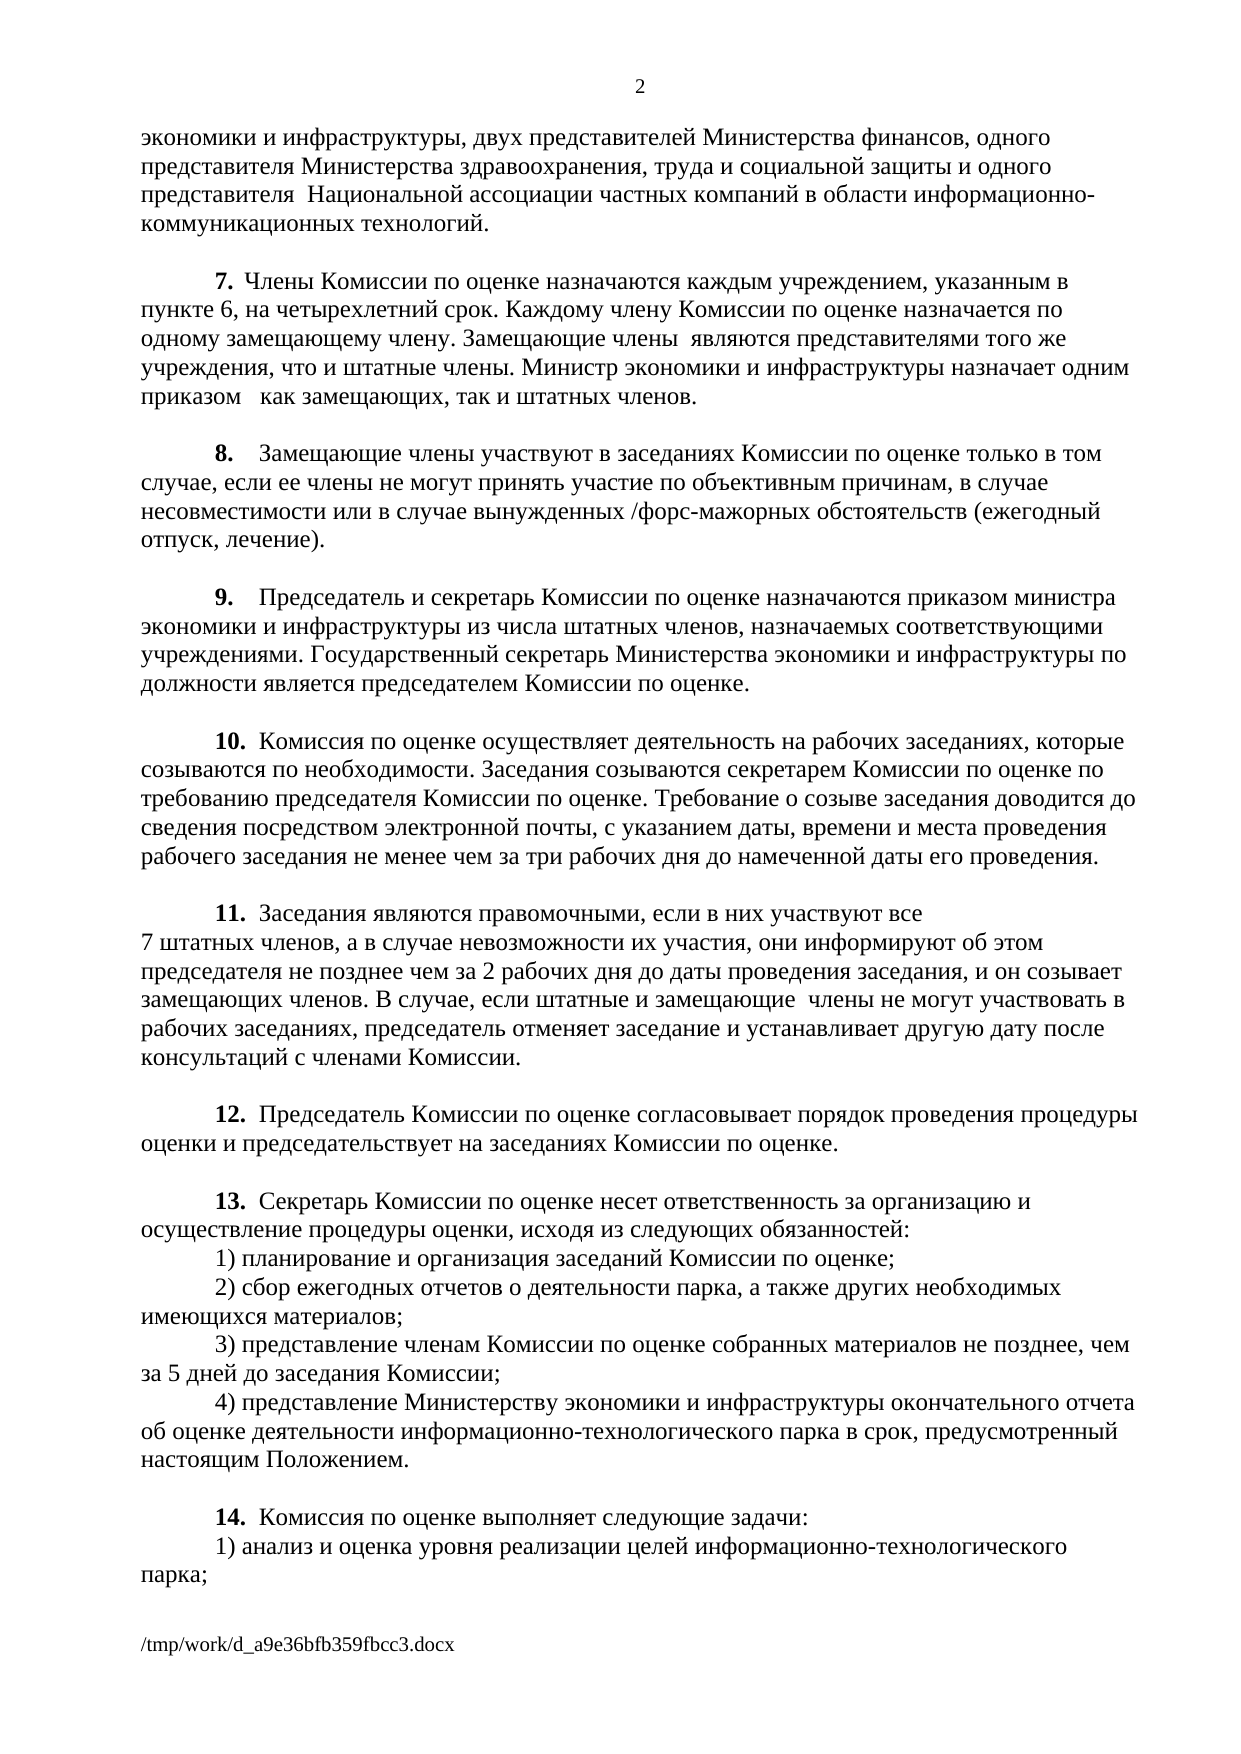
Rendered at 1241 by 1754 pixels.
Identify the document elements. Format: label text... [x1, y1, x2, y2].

text 12. Председатель Комиссии по оценке согласовывает порядок проведения процедуры оценки и председательствует на заседаниях Комиссии по оценке. [141, 1099, 1140, 1157]
text 4) представление Министерству экономики и инфраструктуры окончательного отчета об оценке деятельности информационно-технологического парка в срок, предусмотренный настоящим Положением. [141, 1387, 1140, 1473]
text 1) анализ и оценка уровня реализации целей информационно-технологического парка; [141, 1531, 1140, 1588]
text 8. Замещающие члены участвуют в заседаниях Комиссии по оценке только в том случае, если ее члены не могут принять участие по объективным причинам, в случае несовместимости или в случае вынужденных /форс-мажорных обстоятельств (ежегодный отпуск, лечение). [141, 438, 1140, 553]
text 11. Заседания являются правомочными, если в них участвуют все 7 штатных членов, а в случае невозможности их участия, они информируют об этом председателя не позднее чем за 2 рабочих дня до даты проведения заседания, и он созывает замещающих членов. В случае, если штатные и замещающие члены не могут участвовать в рабочих заседаниях, председатель отменяет заседание и устанавливает другую дату после консультаций с членами Комиссии. [141, 898, 1140, 1071]
text 14. Комиссия по оценке выполняет следующие задачи: [141, 1502, 1140, 1531]
text 10. Комиссия по оценке осуществляет деятельность на рабочих заседаниях, которые созываются по необходимости. Заседания созываются секретарем Комиссии по оценке по требованию председателя Комиссии по оценке. Требование о созыве заседания доводится до сведения посредством электронной почты, с указанием даты, времени и места проведения рабочего заседания не менее чем за три рабочих дня до намеченной даты его проведения. [141, 726, 1140, 869]
text 9. Председатель и секретарь Комиссии по оценке назначаются приказом министра экономики и инфраструктуры из числа штатных членов, назначаемых соответствующими учреждениями. Государственный секретарь Министерства экономики и инфраструктуры по должности является председателем Комиссии по оценке. [141, 582, 1140, 697]
text 2) сбор ежегодных отчетов о деятельности парка, а также других необходимых имеющихся материалов; [141, 1272, 1140, 1329]
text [141, 122, 1140, 237]
text 13. Секретарь Комиссии по оценке несет ответственность за организацию и осуществление процедуры оценки, исходя из следующих обязанностей: [141, 1186, 1140, 1243]
text 1) планирование и организация заседаний Комиссии по оценке; [141, 1243, 1140, 1272]
text 3) представление членам Комиссии по оценке собранных материалов не позднее, чем за 5 дней до заседания Комиссии; [141, 1329, 1140, 1387]
text 7. Члены Комиссии по оценке назначаются каждым учреждением, указанным в пункте 6, на четырехлетний срок. Каждому члену Комиссии по оценке назначается по одному замещающему члену. Замещающие члены являются представителями того же учреждения, что и штатные члены. Министр экономики и инфраструктуры назначает одним приказом как замещающих, так и штатных членов. [141, 266, 1140, 409]
